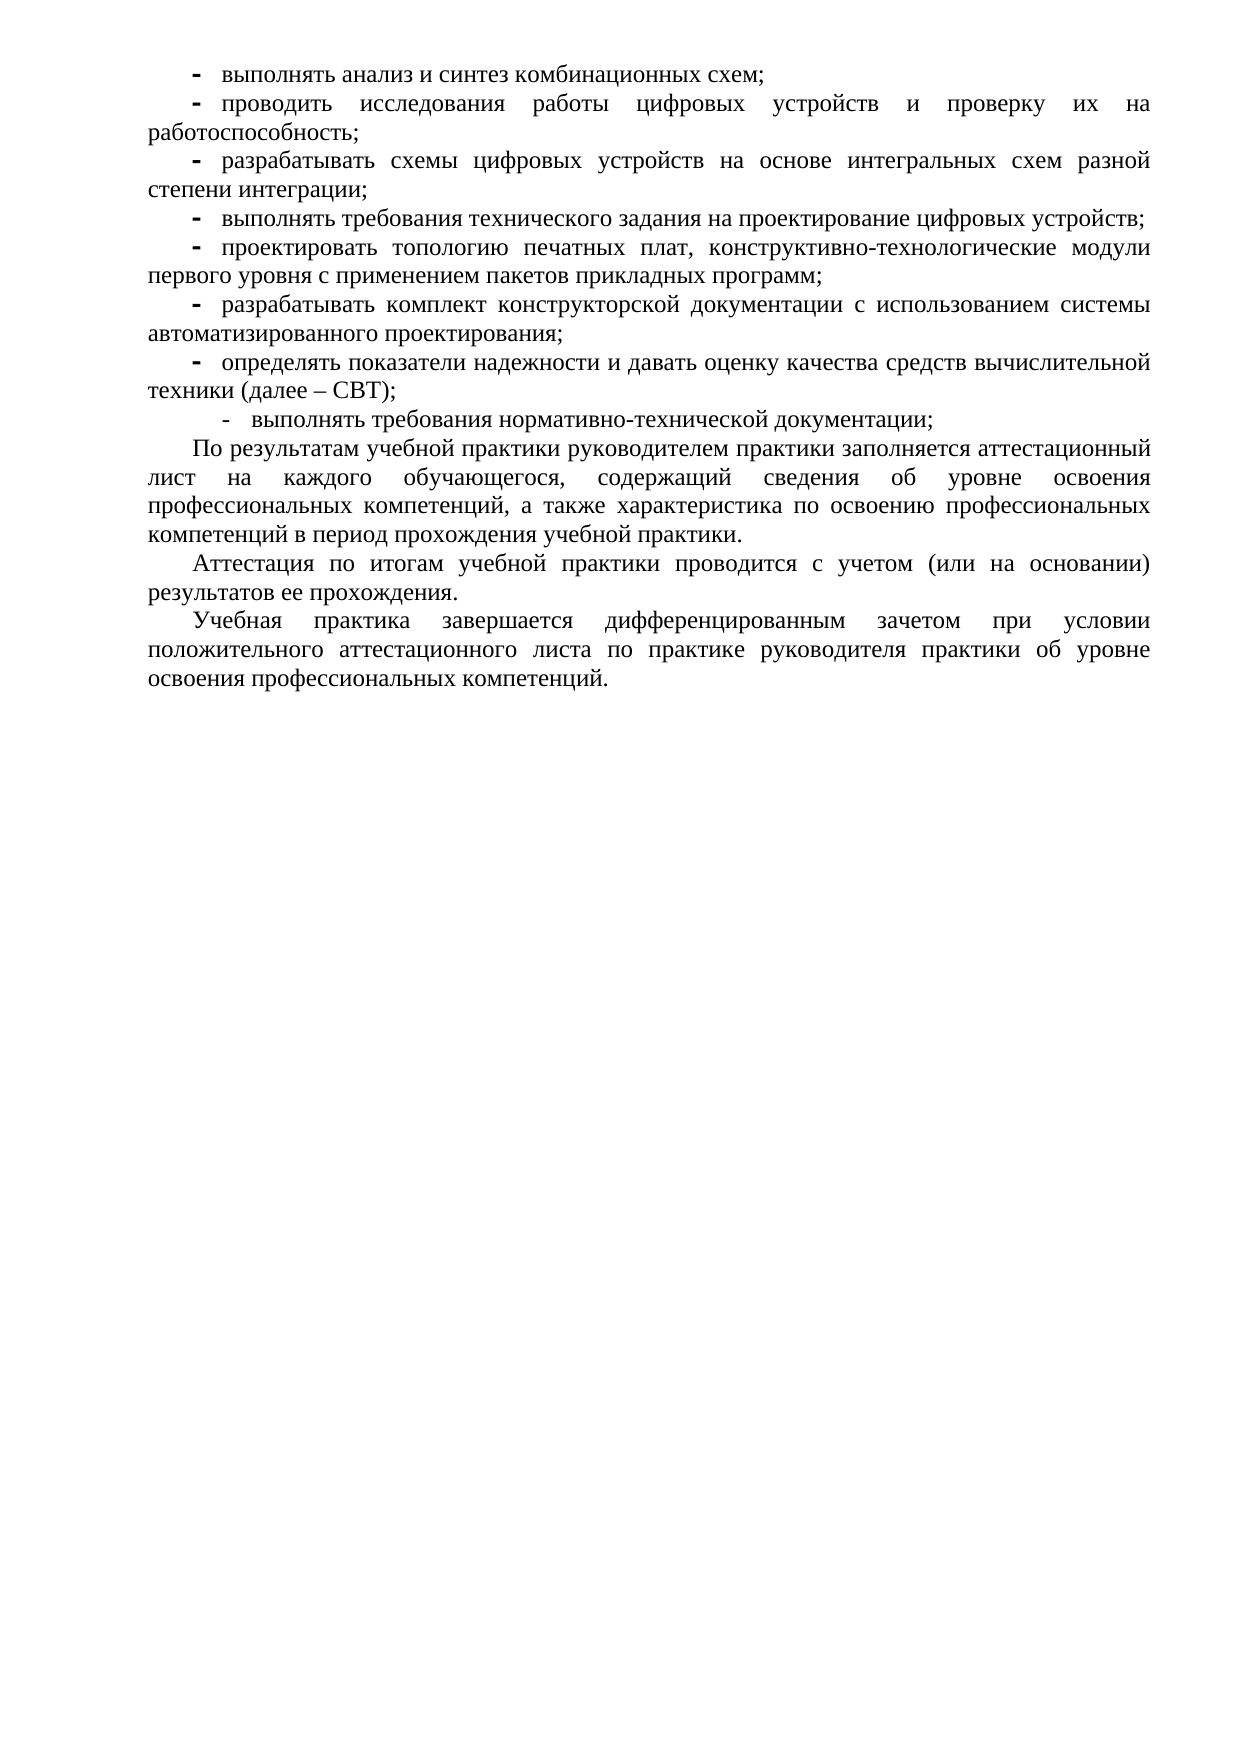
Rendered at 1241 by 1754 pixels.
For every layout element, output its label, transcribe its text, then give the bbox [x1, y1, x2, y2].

list выполнять анализ и синтез комбинационных схем; [148, 59, 1152, 88]
list выполнять требования нормативно-технической документации; [148, 404, 1152, 433]
list проводить исследования работы цифровых устройств и проверку их на работоспособность; [148, 88, 1152, 145]
list проектировать топологию печатных плат, конструктивно-технологические модули первого уровня с применением пакетов прикладных программ; [148, 232, 1152, 289]
list выполнять требования технического задания на проектирование цифровых устройств; [148, 203, 1152, 232]
list разрабатывать комплект конструкторской документации с использованием системы автоматизированного проектирования; [148, 289, 1152, 347]
text Аттестация по итогам учебной практики проводится с учетом (или на основании) результатов ее прохождения. [148, 548, 1152, 605]
text Учебная практика завершается дифференцированным зачетом при условии положительного аттестационного листа по практике руководителя практики об уровне освоения профессиональных компетенций. [148, 605, 1152, 692]
text По результатам учебной практики руководителем практики заполняется аттестационный лист на каждого обучающегося, содержащий сведения об уровне освоения профессиональных компетенций, а также характеристика по освоению профессиональных компетенций в период прохождения учебной практики. [148, 433, 1152, 548]
list определять показатели надежности и давать оценку качества средств вычислительной техники (далее – СВТ); [148, 347, 1152, 404]
list разрабатывать схемы цифровых устройств на основе интегральных схем разной степени интеграции; [148, 145, 1152, 203]
